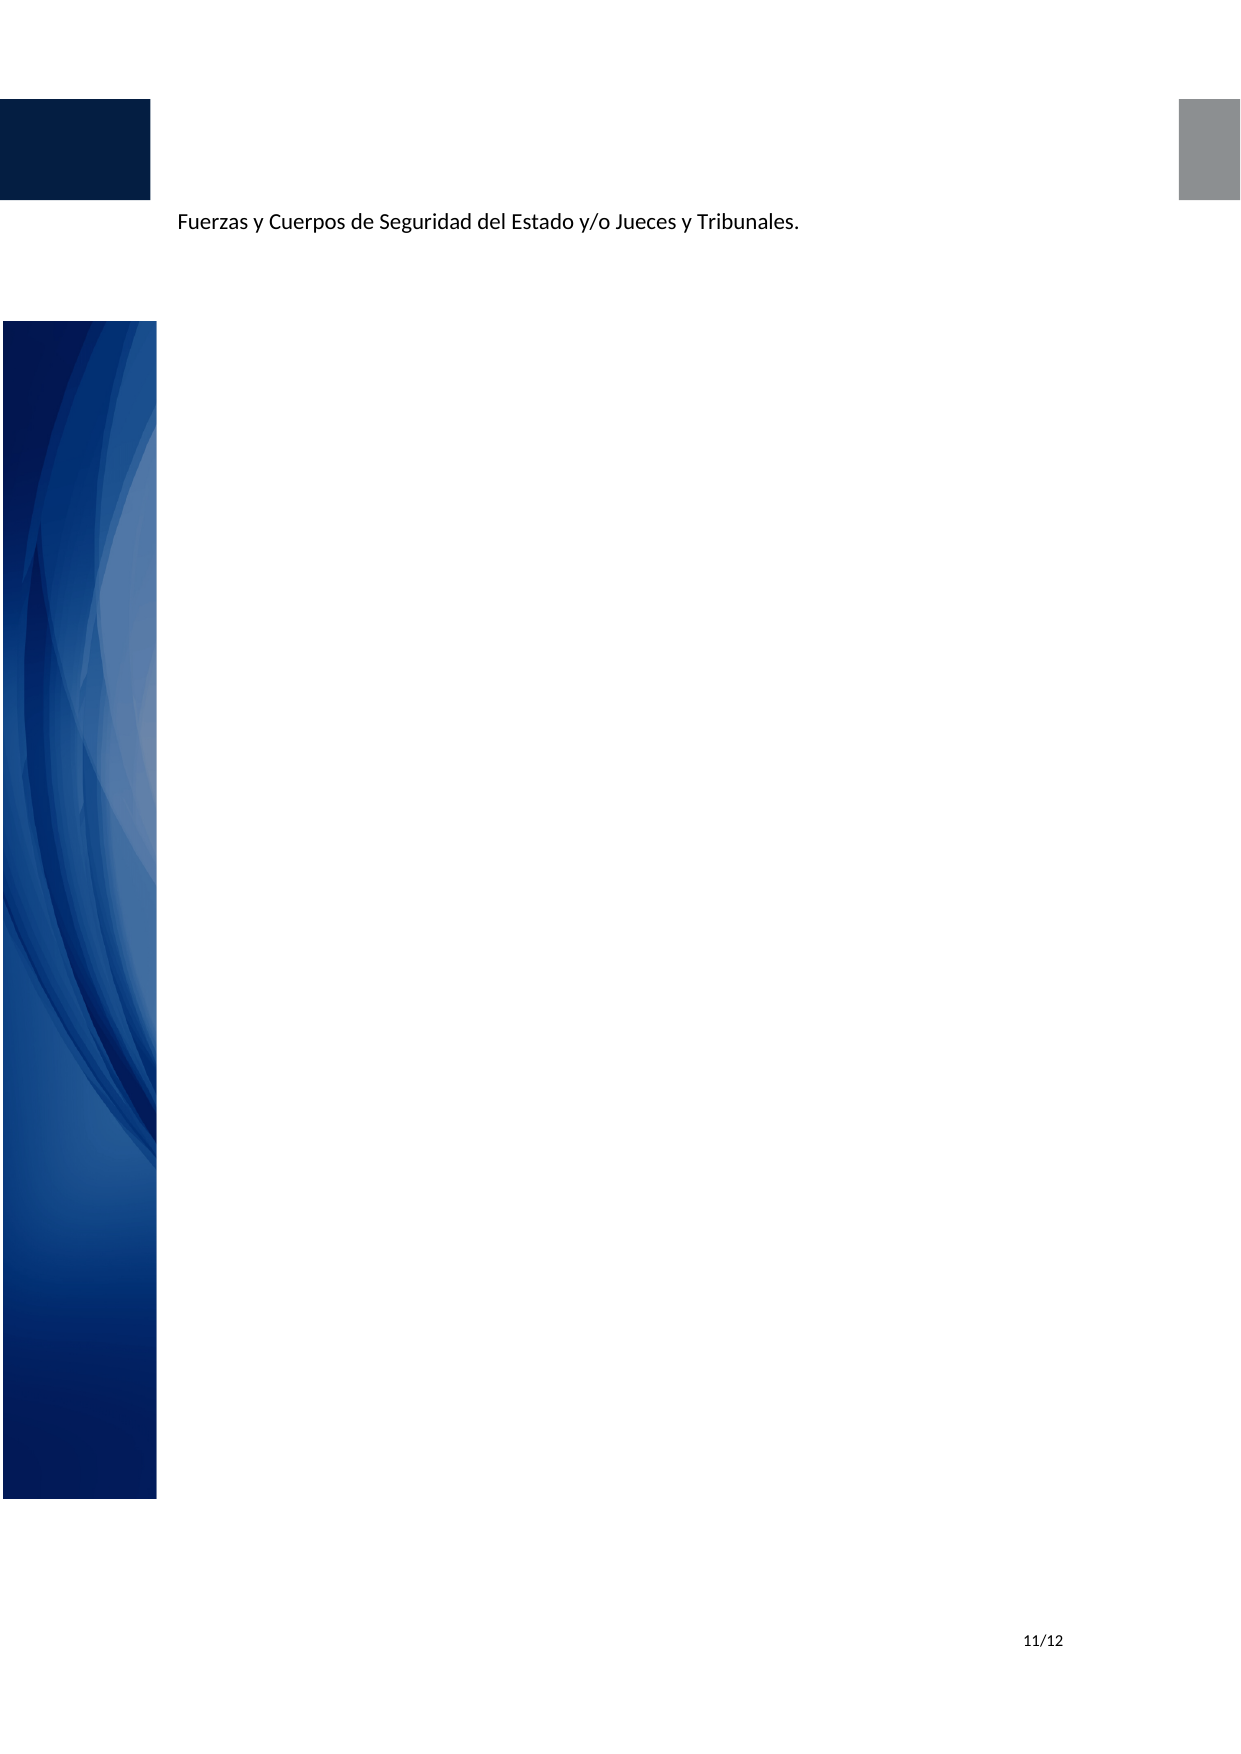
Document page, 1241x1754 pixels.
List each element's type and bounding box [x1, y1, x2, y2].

picture [3, 321, 157, 1499]
text [177, 207, 1063, 235]
